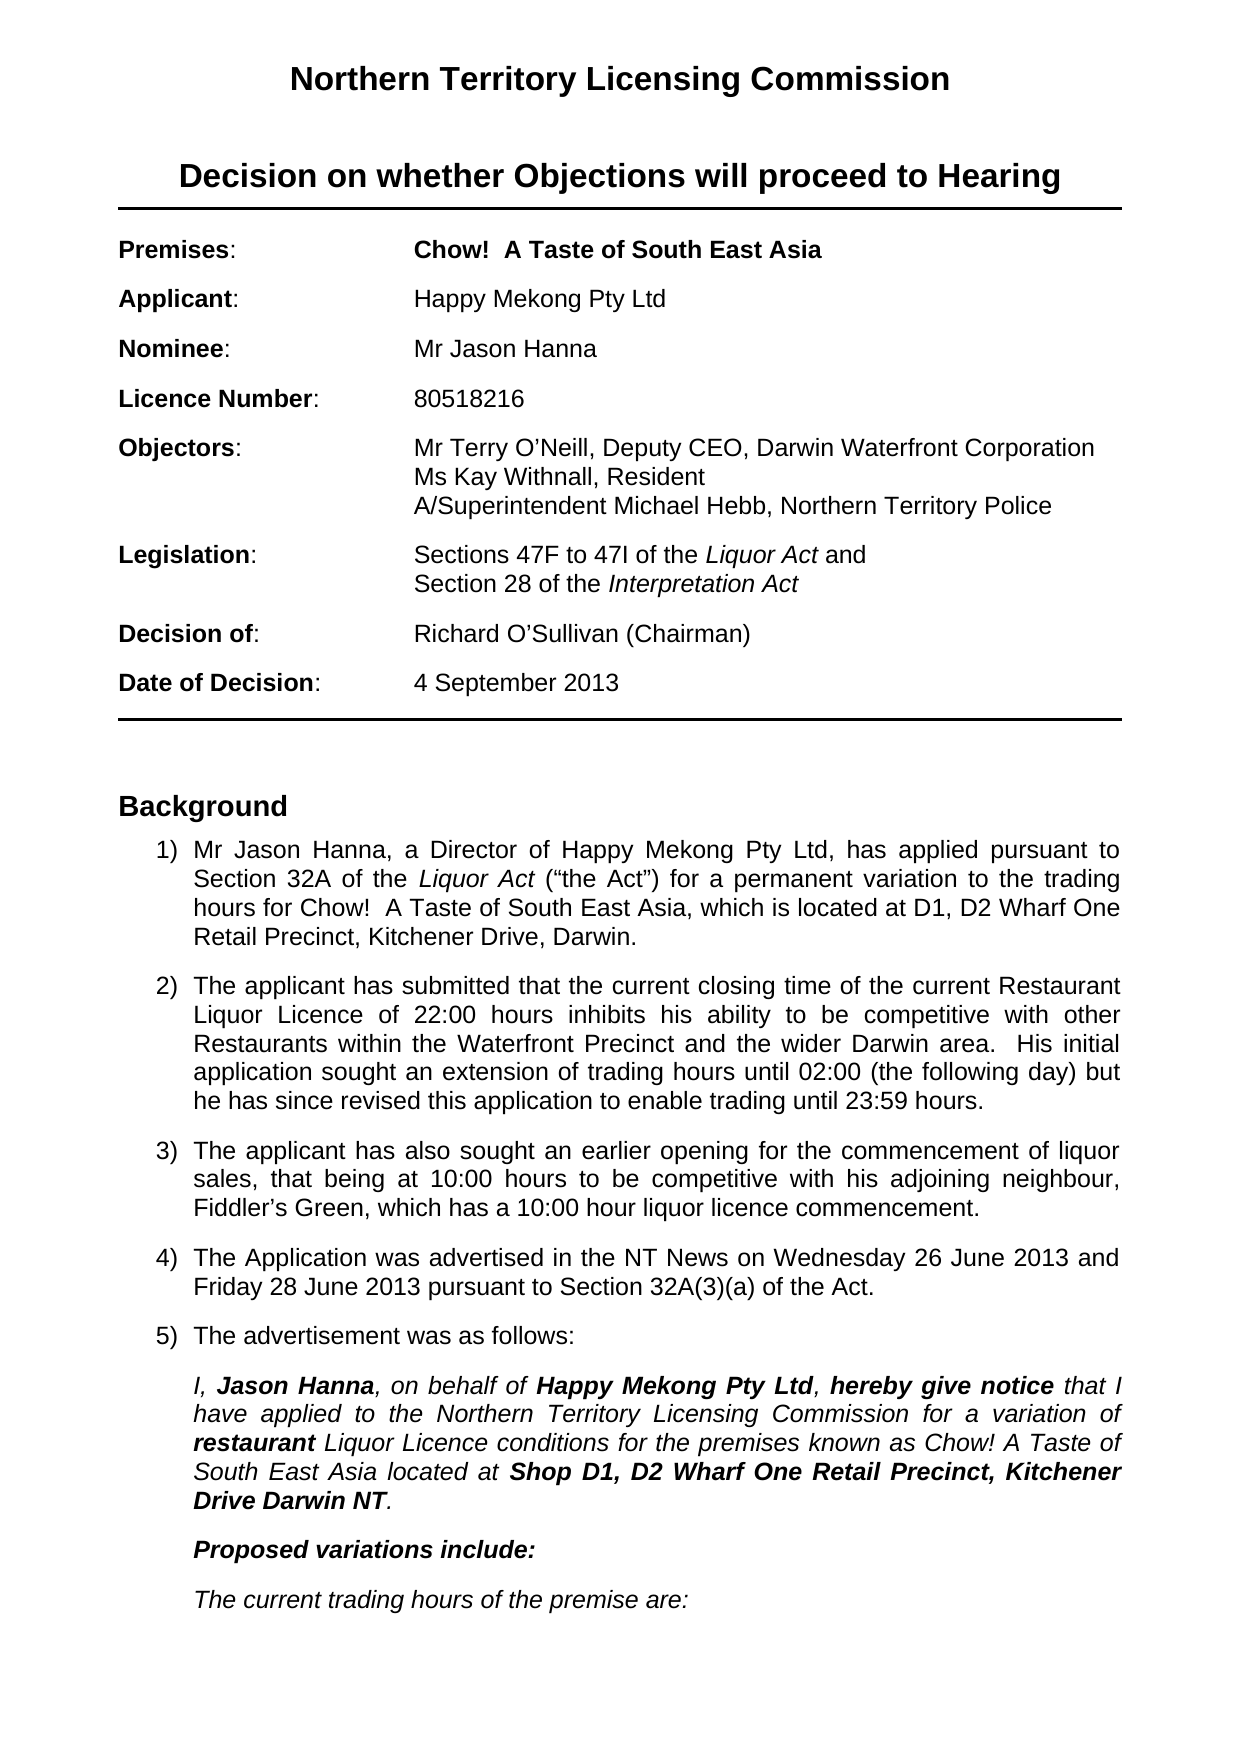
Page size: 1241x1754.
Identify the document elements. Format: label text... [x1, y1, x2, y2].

text Decision of: Richard O’Sullivan (Chairman) [118, 619, 1122, 647]
text Date of Decision: 4 September 2013 [118, 668, 1122, 697]
text Proposed variations include: [193, 1535, 1122, 1564]
text Applicant: Happy Mekong Pty Ltd [118, 284, 1122, 313]
text Licence Number: 80518216 [118, 384, 1122, 412]
list The applicant has submitted that the current closing time of the current Restaurant Liquor Licence of 22:00 hours inhibits his ability to be competitive with other Restaurants within the Waterfront Precinct and the wider Darwin area. His initial application sought an extension of trading hours until 02:00 (the following day) but he has since revised this application to enable trading until 23:59 hours. [156, 971, 1122, 1115]
list The Application was advertised in the NT News on Wednesday 26 June 2013 and Friday 28 June 2013 pursuant to Section 32A(3)(a) of the Act. [156, 1243, 1122, 1300]
list The advertisement was as follows: [156, 1321, 1122, 1350]
text Objectors: Mr Terry O’Neill, Deputy CEO, Darwin Waterfront Corporation Ms Kay Withnall, Resident A/Superintendent Michael Hebb, Northern Territory Police [118, 433, 1122, 519]
subtitle Background [118, 789, 1122, 823]
text I, Jason Hanna, on behalf of Happy Mekong Pty Ltd, hereby give notice that I have applied to the Northern Territory Licensing Commission for a variation of restaurant Liquor Licence conditions for the premises known as Chow! A Taste of South East Asia located at Shop D1, D2 Wharf One Retail Precinct, Kitchener Drive Darwin NT. [193, 1371, 1122, 1514]
list Mr Jason Hanna, a Director of Happy Mekong Pty Ltd, has applied pursuant to Section 32A of the Liquor Act (“the Act”) for a permanent variation to the trading hours for Chow! A Taste of South East Asia, which is located at D1, D2 Wharf One Retail Precinct, Kitchener Drive, Darwin. [156, 835, 1122, 950]
text Nominee: Mr Jason Hanna [118, 334, 1122, 363]
subtitle Decision on whether Objections will proceed to Hearing [118, 156, 1122, 207]
text Legislation: Sections 47F to 47I of the Liquor Act and Section 28 of the Interpretation Act [118, 540, 1122, 598]
list The applicant has also sought an earlier opening for the commencement of liquor sales, that being at 10:00 hours to be competitive with his adjoining neighbour, Fiddler’s Green, which has a 10:00 hour liquor licence commencement. [156, 1136, 1122, 1222]
text Premises: Chow! A Taste of South East Asia [118, 235, 1122, 264]
text The current trading hours of the premise are: [193, 1585, 1122, 1614]
